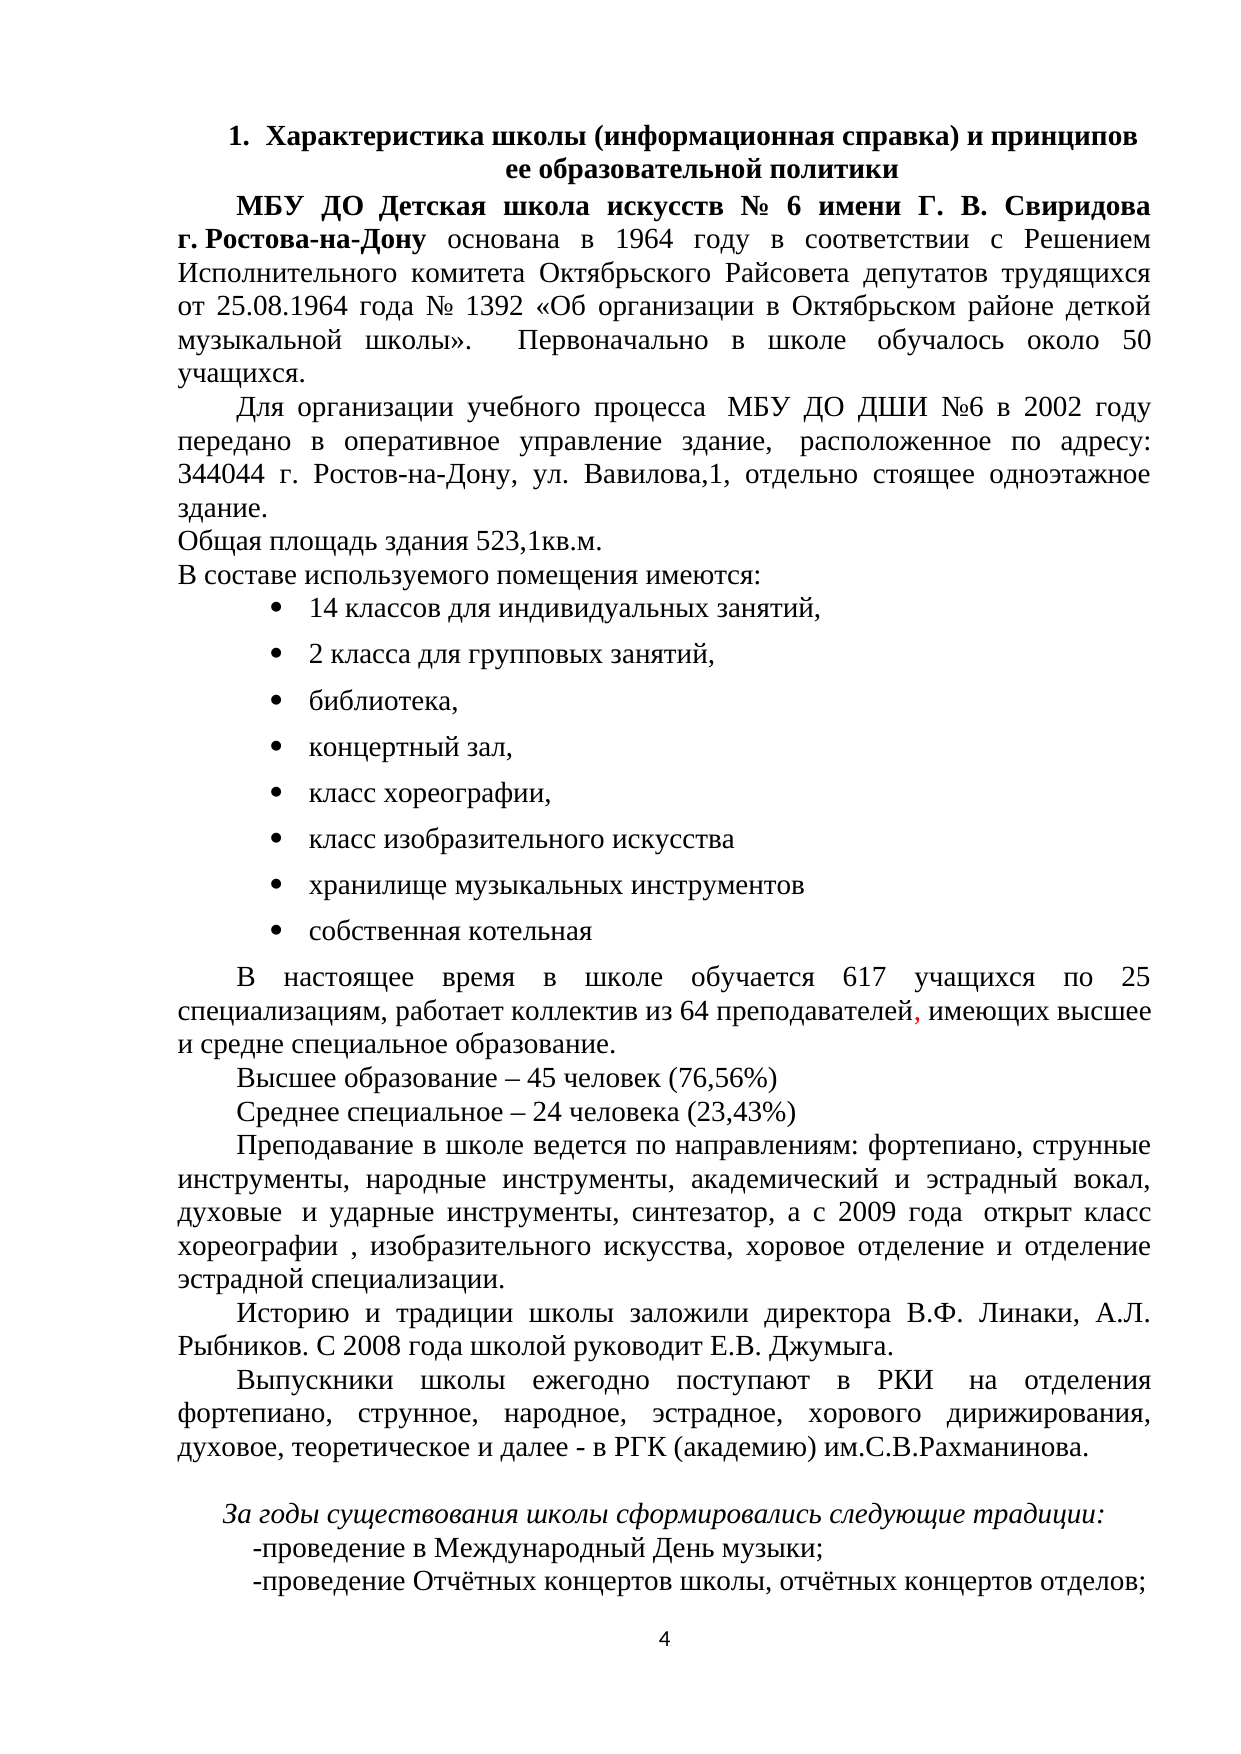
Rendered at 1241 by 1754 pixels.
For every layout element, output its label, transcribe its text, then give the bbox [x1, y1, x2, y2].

text Историю и традиции школы заложили директора В.Ф. Линаки, А.Л. Рыбников. С 2008 года школой руководит Е.В. Джумыга. [177, 1295, 1152, 1362]
list библиотека, [271, 683, 1152, 716]
text -проведение в Международный День музыки; [252, 1530, 1152, 1563]
text Общая площадь здания 523,1кв.м. [177, 523, 1152, 557]
text Преподавание в школе ведется по направлениям: фортепиано, струнные инструменты, народные инструменты, академический и эстрадный вокал, духовые и ударные инструменты, синтезатор, а с 2009 года открыт класс хореографии , изобразительного искусства, хоровое отделение и отделение эстрадной специализации. [177, 1127, 1152, 1295]
list класс изобразительного искусства [271, 821, 1152, 855]
list 2 класса для групповых занятий, [271, 636, 1152, 670]
list Характеристика школы (информационная справка) и принципов ее образовательной политики [215, 118, 1152, 185]
text В настоящее время в школе обучается 617 учащихся по 25 специализациям, работает коллектив из 64 преподавателей, имеющих высшее и средне специальное образование. [177, 959, 1152, 1060]
text МБУ ДО Детская школа искусств № 6 имени Г. В. Свиридова г. Ростова-на-Дону основана в 1964 году в соответствии с Решением Исполнительного комитета Октябрьского Райсовета депутатов трудящихся от 25.08.1964 года № 1392 «Об организации в Октябрьском районе деткой музыкальной школы». Первоначально в школе обучалось около 50 учащихся. [177, 188, 1152, 389]
text За годы существования школы сформировались следующие традиции: [177, 1496, 1152, 1530]
list 14 классов для индивидуальных занятий, [271, 590, 1152, 624]
text -проведение Отчётных концертов школы, отчётных концертов отделов; [252, 1563, 1152, 1597]
text Выпускники школы ежегодно поступают в РКИ на отделения фортепиано, струнное, народное, эстрадное, хорового дирижирования, духовое, теоретическое и далее - в РГК (академию) им.С.В.Рахманинова. [177, 1362, 1152, 1463]
list концертный зал, [271, 729, 1152, 762]
list собственная котельная [271, 913, 1152, 947]
text Для организации учебного процесса МБУ ДО ДШИ №6 в 2002 году передано в оперативное управление здание, расположенное по адресу: 344044 г. Ростов-на-Дону, ул. Вавилова,1, отдельно стоящее одноэтажное здание. [177, 389, 1152, 523]
text Высшее образование – 45 человек (76,56%) [177, 1060, 1152, 1094]
list класс хореографии, [271, 775, 1152, 808]
list хранилище музыкальных инструментов [271, 867, 1152, 901]
text Среднее специальное – 24 человека (23,43%) [177, 1094, 1152, 1127]
text В составе используемого помещения имеются: [177, 557, 1152, 590]
